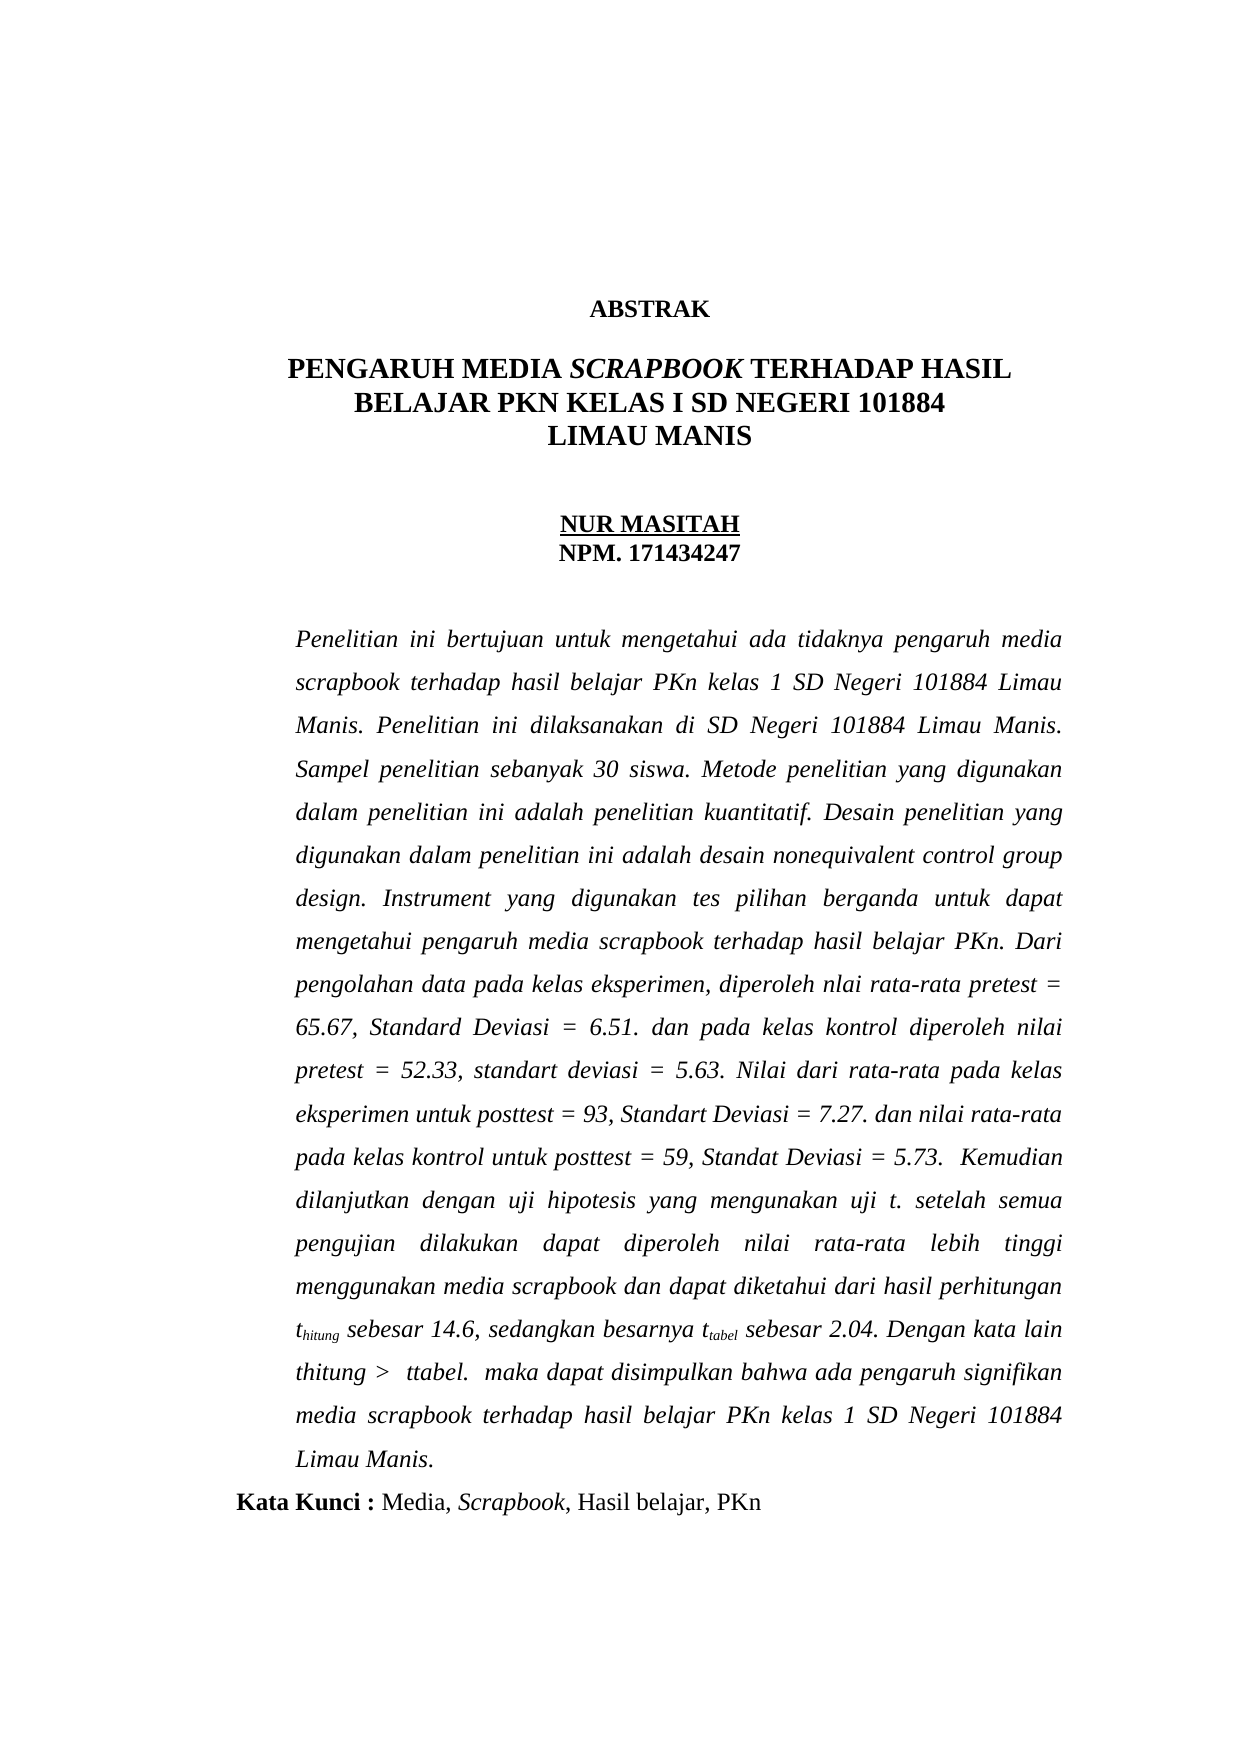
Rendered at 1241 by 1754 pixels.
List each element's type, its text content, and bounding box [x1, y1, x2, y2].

text NUR MASITAH [236, 509, 1063, 538]
text ABSTRAK [236, 294, 1063, 322]
text NPM. 171434247 [236, 538, 1063, 567]
text PENGARUH MEDIA SCRAPBOOK TERHADAP HASIL BELAJAR PKN KELAS I SD NEGERI 101884 [236, 351, 1063, 418]
text Penelitian ini bertujuan untuk mengetahui ada tidaknya pengaruh media scrapbook terhadap hasil belajar PKn kelas 1 SD Negeri 101884 Limau Manis. Penelitian ini dilaksanakan di SD Negeri 101884 Limau Manis. Sampel penelitian sebanyak 30 siswa. Metode penelitian yang digunakan dalam penelitian ini adalah penelitian kuantitatif. Desain penelitian yang digunakan dalam penelitian ini adalah desain nonequivalent control group design. Instrument yang digunakan tes pilihan berganda untuk dapat mengetahui pengaruh media scrapbook terhadap hasil belajar PKn. Dari pengolahan data pada kelas eksperimen, diperoleh nlai rata-rata pretest = 65.67, Standard Deviasi = 6.51. dan pada kelas kontrol diperoleh nilai pretest = 52.33, standart deviasi = 5.63. Nilai dari rata-rata pada kelas eksperimen untuk posttest = 93, Standart Deviasi = 7.27. dan nilai rata-rata pada kelas kontrol untuk posttest = 59, Standat Deviasi = 5.73. Kemudian dilanjutkan dengan uji hipotesis yang mengunakan uji t. setelah semua pengujian dilakukan dapat diperoleh nilai rata-rata lebih tinggi menggunakan media scrapbook dan dapat diketahui dari hasil perhitungan thitung sebesar 14.6, sedangkan besarnya ttabel sebesar 2.04. Dengan kata lain thitung > ttabel. maka dapat disimpulkan bahwa ada pengaruh signifikan media scrapbook terhadap hasil belajar PKn kelas 1 SD Negeri 101884 Limau Manis. [295, 624, 1063, 1472]
text Kata Kunci : Media, Scrapbook, Hasil belajar, PKn [236, 1487, 1063, 1516]
text LIMAU MANIS [236, 418, 1063, 452]
